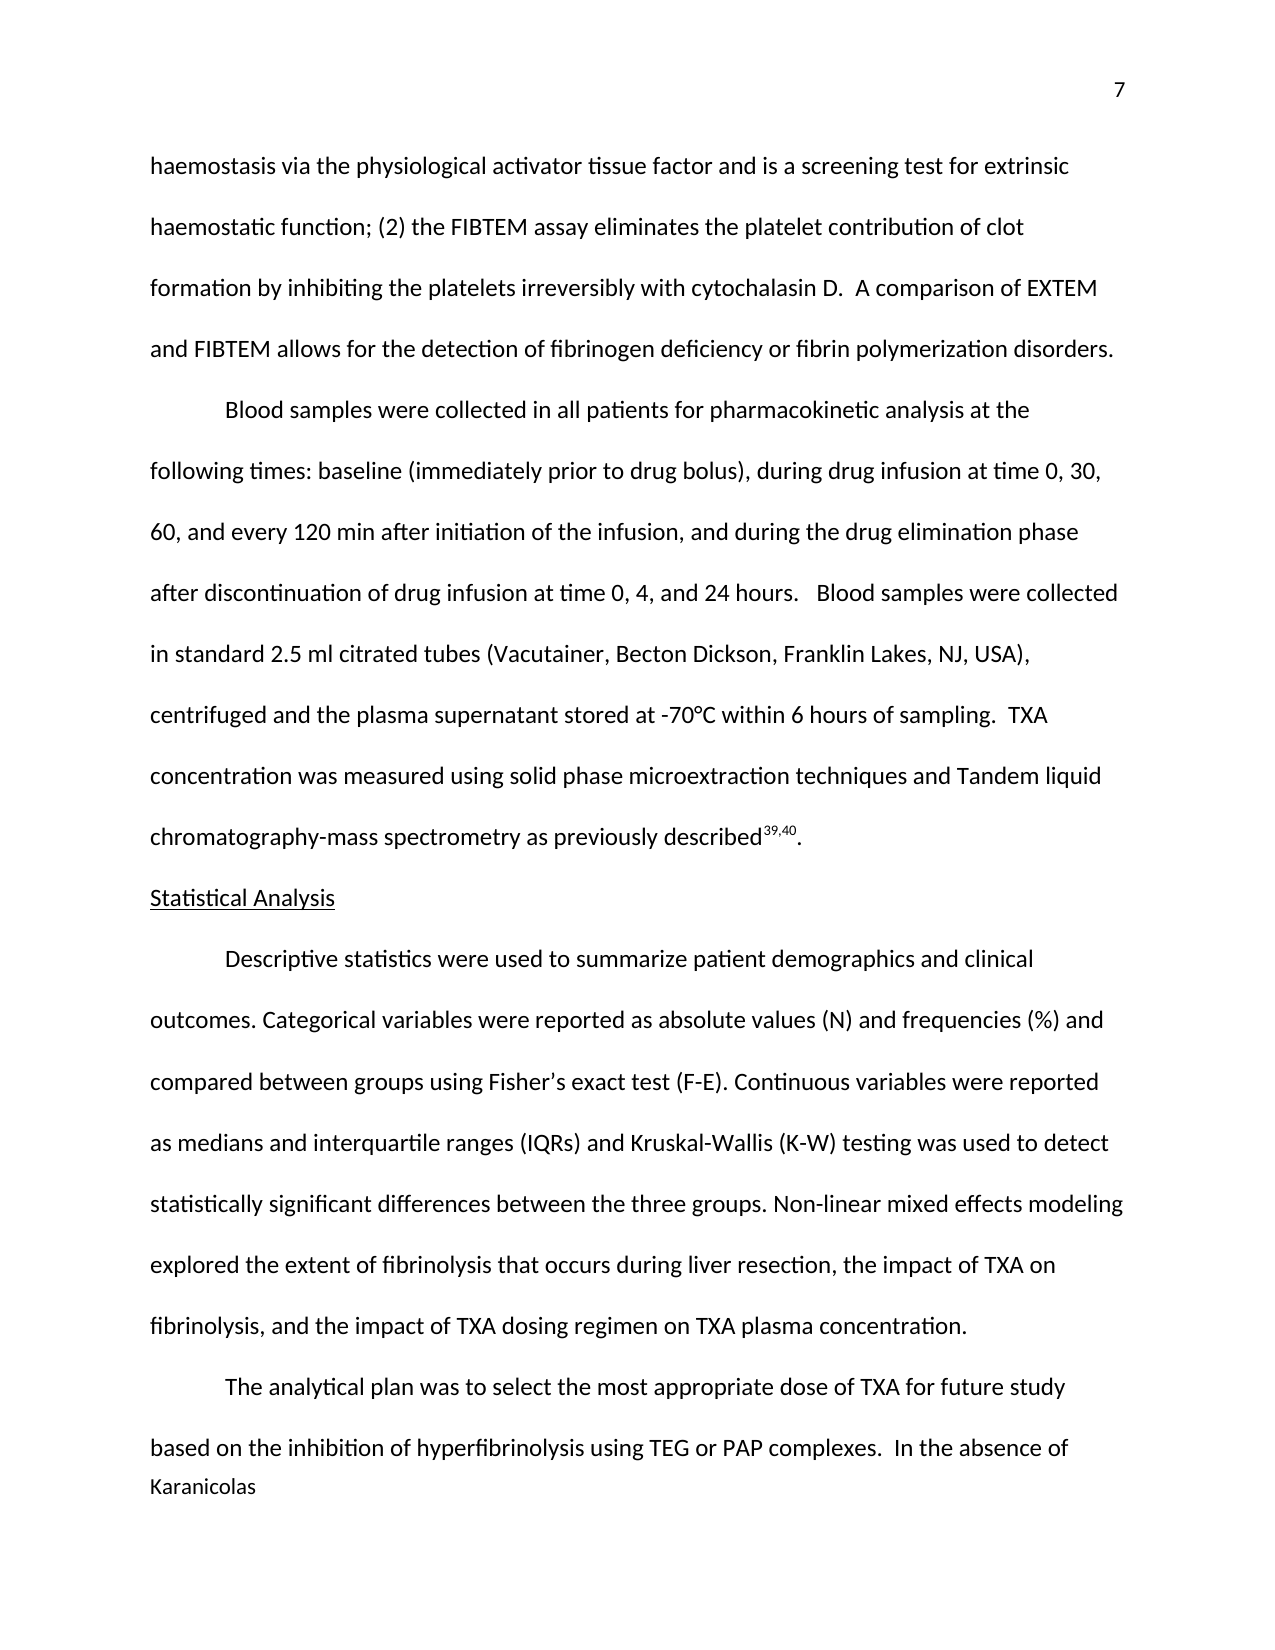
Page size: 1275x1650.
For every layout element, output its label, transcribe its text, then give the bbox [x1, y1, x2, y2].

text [150, 1371, 1125, 1462]
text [150, 150, 1125, 364]
text Statistical Analysis [150, 882, 1125, 913]
text Blood samples were collected in all patients for pharmacokinetic analysis at the following times: baseline (immediately prior to drug bolus), during drug infusion at time 0, 30, 60, and every 120 min after initiation of the infusion, and during the drug elimination phase after discontinuation of drug infusion at time 0, 4, and 24 hours. Blood samples were collected in standard 2.5 ml citrated tubes (Vacutainer, Becton Dickson, Franklin Lakes, NJ, USA), centrifuged and the plasma supernatant stored at -70°C within 6 hours of sampling. TXA concentration was measured using solid phase microextraction techniques and Tandem liquid chromatography-mass spectrometry as previously described39,40. [150, 394, 1125, 852]
text Descriptive statistics were used to summarize patient demographics and clinical outcomes. Categorical variables were reported as absolute values (N) and frequencies (%) and compared between groups using Fisher’s exact test (F-E). Continuous variables were reported as medians and interquartile ranges (IQRs) and Kruskal-Wallis (K-W) testing was used to detect statistically significant differences between the three groups. Non-linear mixed effects modeling explored the extent of fibrinolysis that occurs during liver resection, the impact of TXA on fibrinolysis, and the impact of TXA dosing regimen on TXA plasma concentration. [150, 943, 1125, 1340]
